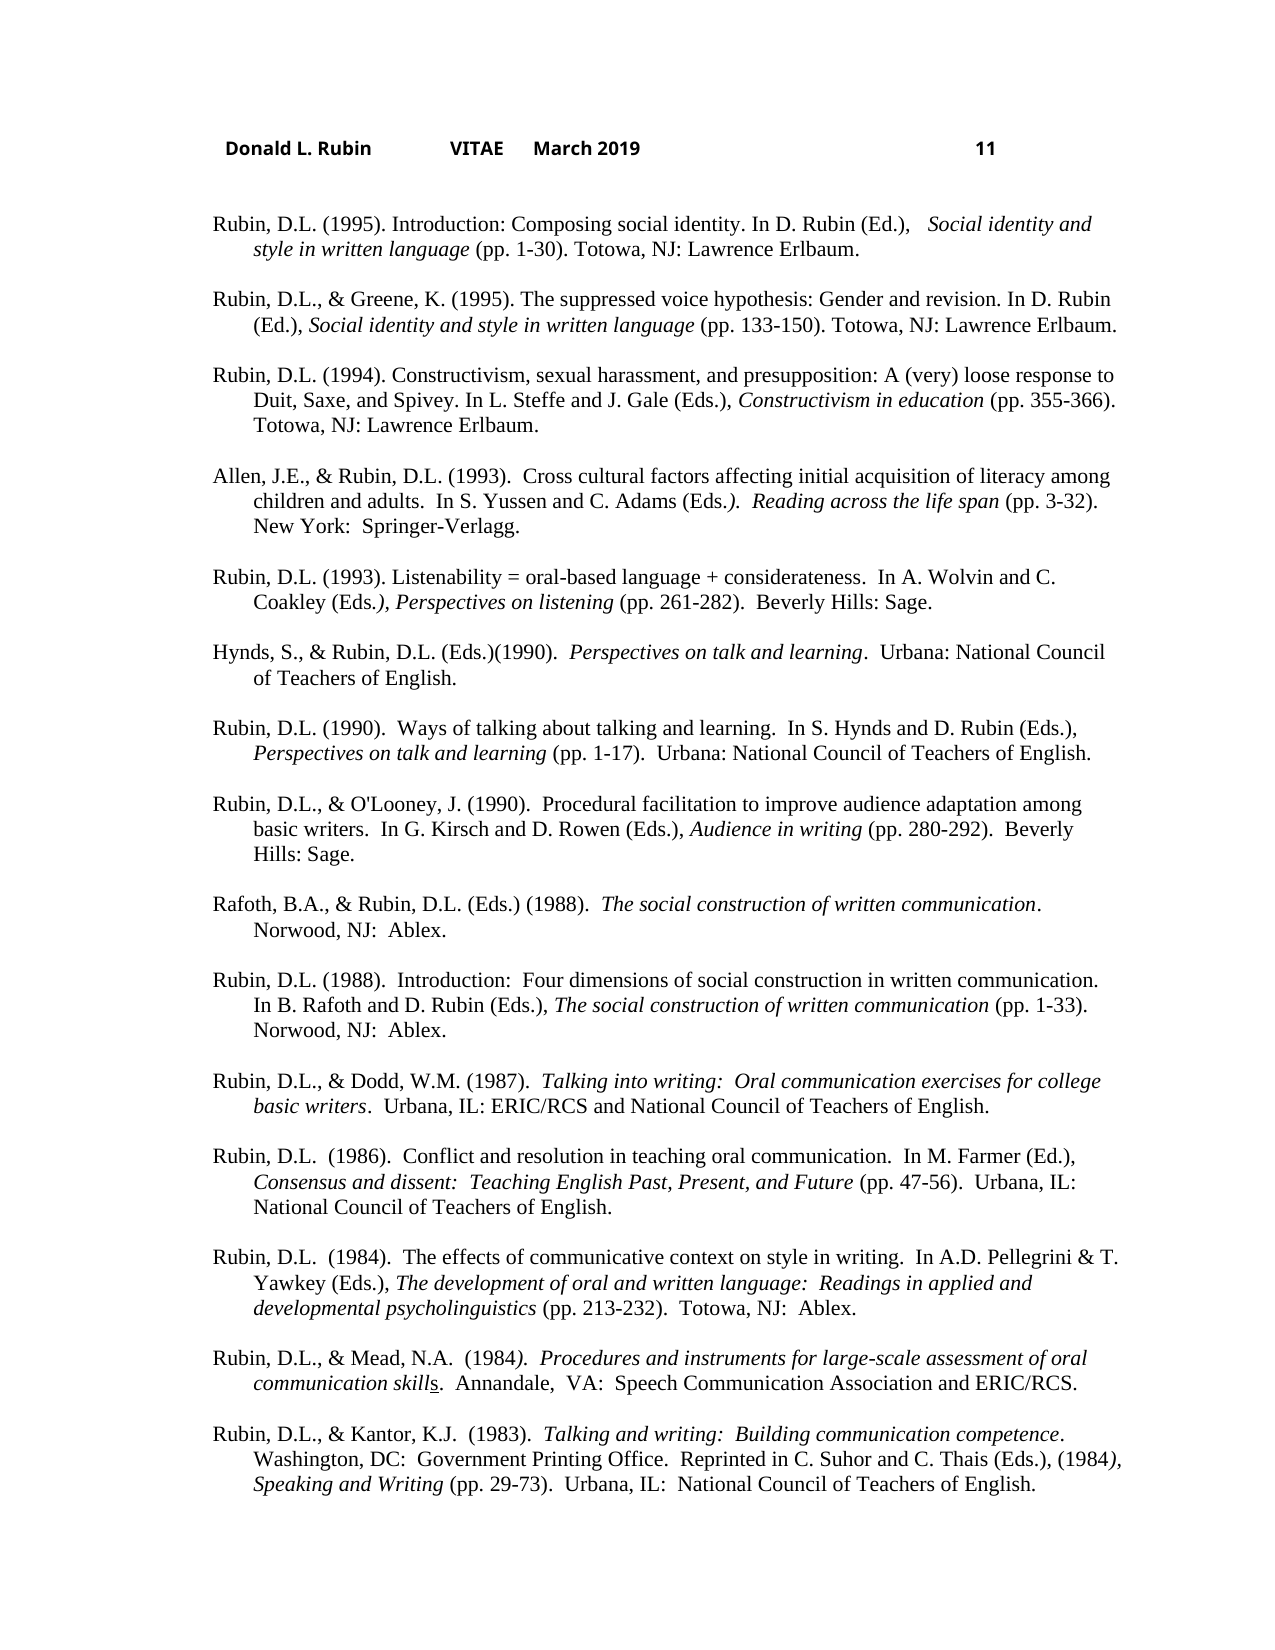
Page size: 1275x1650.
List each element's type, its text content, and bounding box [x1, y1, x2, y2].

text Rubin, D.L. (1984). The effects of communicative context on style in writing. In A.D. Pellegrini & T. Yawkey (Eds.), The development of oral and written language: in applied and developmental psycholinguistics (pp. 213-232). : Ablex. [212, 1244, 1125, 1320]
text Rubin, D.L. (1988). Introduction: Four dimensions of social construction in written communication. In B. Rafoth and D. Rubin (Eds.), The social construction of written communication (pp. 1-33). : Ablex. [212, 967, 1125, 1043]
text Rafoth, B.A., & Rubin, D.L. (Eds.) (1988). The social construction of written communication. : Ablex. [212, 891, 1125, 942]
text Rubin, D.L., & Kantor, K.J. (1983). Talking and writing: Building communication competence. : Government Printing Office. Reprinted in C. Suhor and C. Thais (Eds.), (1984), Speaking and Writing (pp. 29-73). : National Council of Teachers of English. [212, 1421, 1125, 1496]
text Allen, J.E., & Rubin, D.L. (1993). Cross cultural factors affecting initial acquisition of literacy among children and adults. In S. Yussen and C. Adams (Eds.). Reading across the life span (pp. 3-32). : Springer-Verlagg. [212, 463, 1125, 538]
text Rubin, D.L., & Mead, N.A. (1984). Procedures and instruments for large-scale assessment of oral communication skills. Annandale, VA: Speech Communication Association and ERIC/RCS. [212, 1345, 1125, 1396]
text Rubin, D.L. (1986). Conflict and resolution in teaching oral communication. In M. Farmer (Ed.), Consensus and dissent: Teaching English Past, Present, and Future (pp. 47-56). : National Council of Teachers of English. [212, 1143, 1125, 1219]
text Rubin, D.L. (1995). Introduction: Composing social identity. In D. Rubin (Ed.), Social identity and style in written language (pp. 1-30). : Erlbaum. [212, 211, 1125, 261]
text Rubin, D.L., & O'Looney, J. (1990). Procedural facilitation to improve audience adaptation among basic writers. In G. Kirsch and D. Rowen (Eds.), Audience in writing (pp. 280-292). : Sage. [212, 791, 1125, 866]
text Rubin, D.L., & Dodd, W.M. (1987). Talking into writing: Oral communication exercises for college basic writers. : ERIC/RCS and National Council of Teachers of English. [212, 1068, 1125, 1118]
text Rubin, D.L. (1994). Constructivism, sexual harassment, and presupposition: A (very) loose response to Duit, Saxe, and Spivey. In L. Steffe and J. Gale (Eds.), Constructivism in education (pp. 355-366). : Erlbaum. [212, 362, 1125, 438]
text Hynds, S., & Rubin, D.L. (Eds.)(1990). Perspectives on talk and learning. : National Council of Teachers of English. [212, 639, 1125, 690]
text Rubin, D.L. (1993). Listenability = oral-based language + considerateness. In A. Wolvin and C. Coakley (Eds.), Perspectives on listening (pp. 261-282). : Sage. [212, 564, 1125, 614]
text Rubin, D.L. (1990). Ways of talking about talking and learning. In S. Hynds and D. Rubin (Eds.), Perspectives on talk and learning (pp. 1-17). : National Council of Teachers of English. [212, 715, 1125, 765]
text Rubin, D.L., & Greene, K. (1995). The suppressed voice hypothesis: Gender and revision. In D. Rubin (Ed.), Social identity and style in written language (pp. 133-150). : Erlbaum. [212, 286, 1125, 337]
